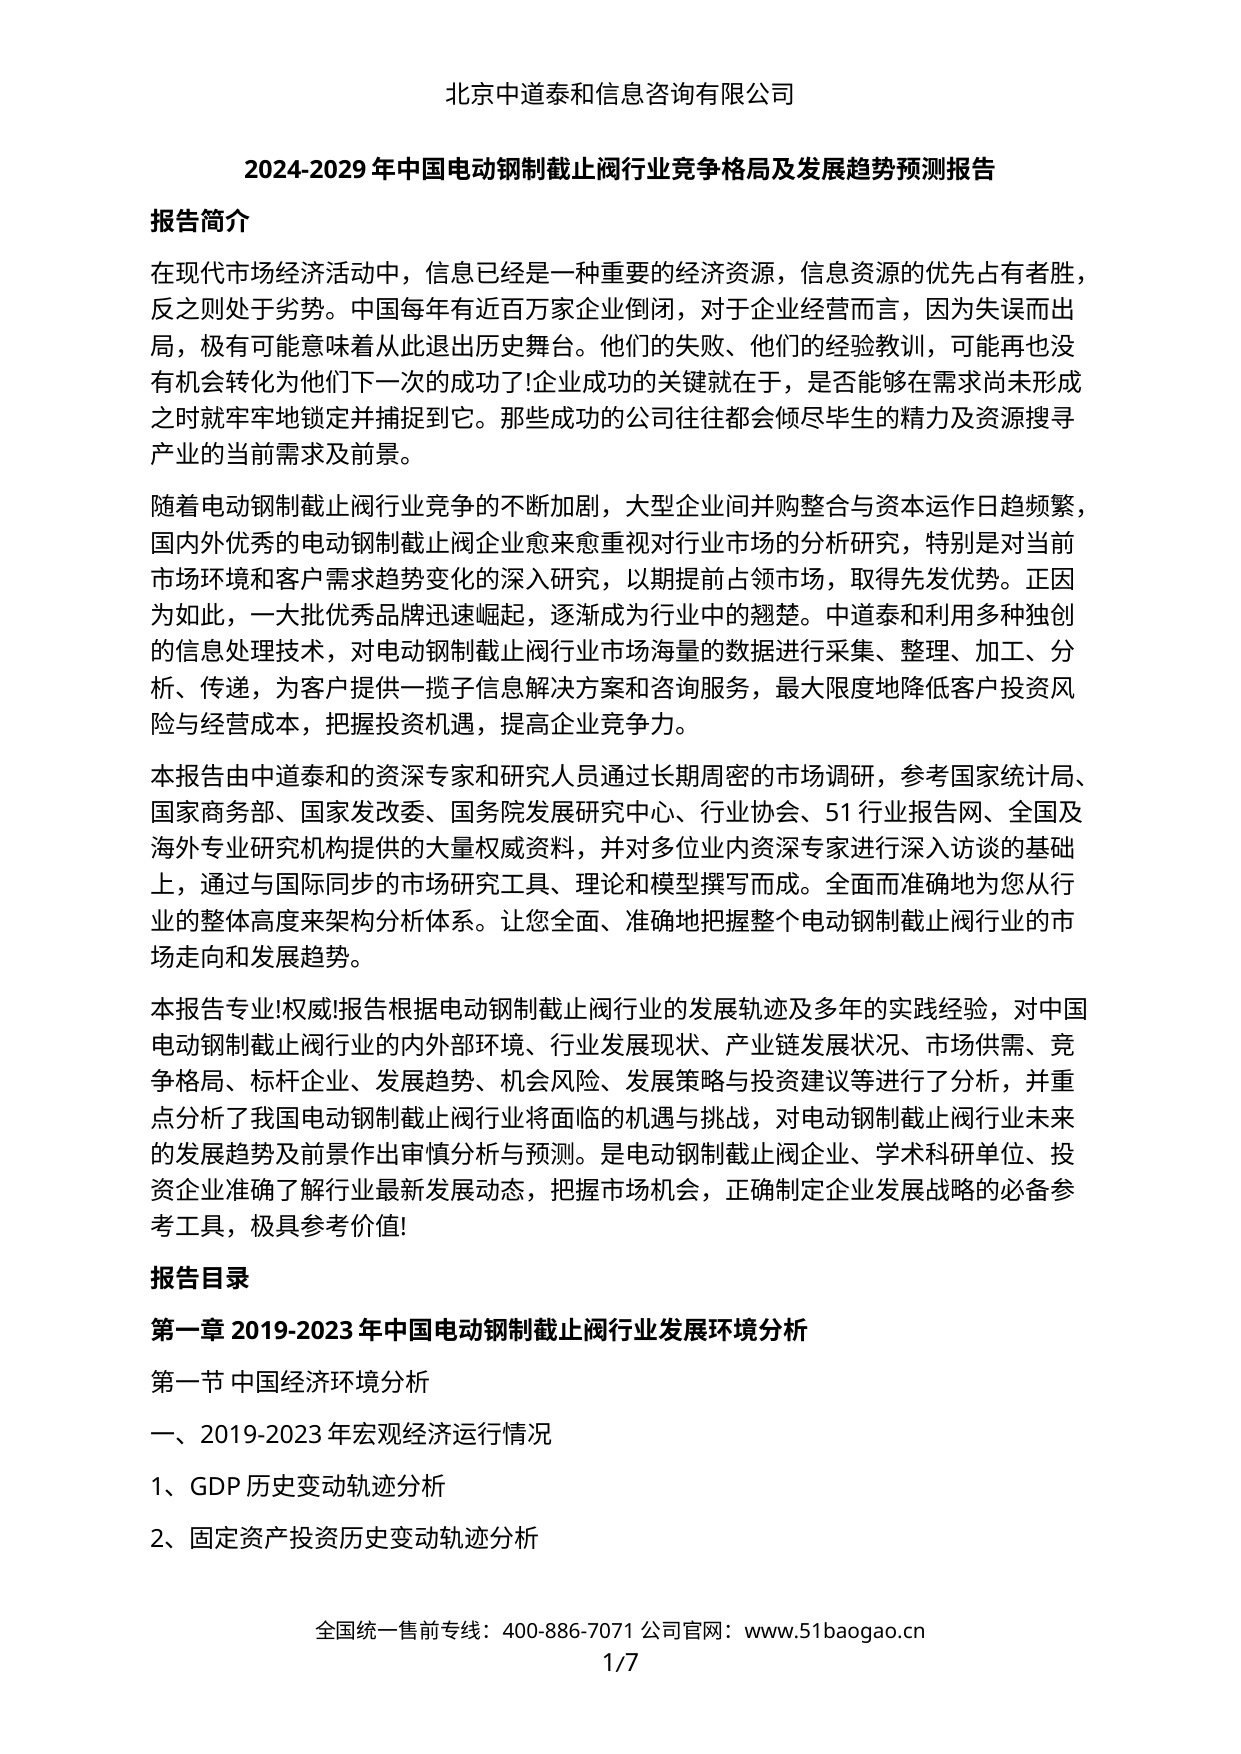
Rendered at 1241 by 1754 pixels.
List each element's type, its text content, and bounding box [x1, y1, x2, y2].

text 报告简介 [150, 202, 1090, 238]
text 随着电动钢制截止阀行业竞争的不断加剧，大型企业间并购整合与资本运作日趋频繁，国内外优秀的电动钢制截止阀企业愈来愈重视对行业市场的分析研究，特别是对当前市场环境和客户需求趋势变化的深入研究，以期提前占领市场，取得先发优势。正因为如此，一大批优秀品牌迅速崛起，逐渐成为行业中的翘楚。中道泰和利用多种独创的信息处理技术，对电动钢制截止阀行业市场海量的数据进行采集、整理、加工、分析、传递，为客户提供一揽子信息解决方案和咨询服务，最大限度地降低客户投资风险与经营成本，把握投资机遇，提高企业竞争力。 [150, 487, 1090, 741]
text 报告目录 [150, 1259, 1090, 1295]
text 第一节 中国经济环境分析 [150, 1362, 1090, 1399]
text 本报告专业!权威!报告根据电动钢制截止阀行业的发展轨迹及多年的实践经验，对中国电动钢制截止阀行业的内外部环境、行业发展现状、产业链发展状况、市场供需、竞争格局、标杆企业、发展趋势、机会风险、发展策略与投资建议等进行了分析，并重点分析了我国电动钢制截止阀行业将面临的机遇与挑战，对电动钢制截止阀行业未来的发展趋势及前景作出审慎分析与预测。是电动钢制截止阀企业、学术科研单位、投资企业准确了解行业最新发展动态，把握市场机会，正确制定企业发展战略的必备参考工具，极具参考价值! [150, 989, 1090, 1243]
text 1、GDP历史变动轨迹分析 [150, 1466, 1090, 1502]
text 2、固定资产投资历史变动轨迹分析 [150, 1518, 1090, 1554]
text 在现代市场经济活动中，信息已经是一种重要的经济资源，信息资源的优先占有者胜，反之则处于劣势。中国每年有近百万家企业倒闭，对于企业经营而言，因为失误而出局，极有可能意味着从此退出历史舞台。他们的失败、他们的经验教训，可能再也没有机会转化为他们下一次的成功了!企业成功的关键就在于，是否能够在需求尚未形成之时就牢牢地锁定并捕捉到它。那些成功的公司往往都会倾尽毕生的精力及资源搜寻产业的当前需求及前景。 [150, 254, 1090, 471]
text 本报告由中道泰和的资深专家和研究人员通过长期周密的市场调研，参考国家统计局、国家商务部、国家发改委、国务院发展研究中心、行业协会、51行业报告网、全国及海外专业研究机构提供的大量权威资料，并对多位业内资深专家进行深入访谈的基础上，通过与国际同步的市场研究工具、理论和模型撰写而成。全面而准确地为您从行业的整体高度来架构分析体系。让您全面、准确地把握整个电动钢制截止阀行业的市场走向和发展趋势。 [150, 756, 1090, 974]
text 第一章 2019-2023年中国电动钢制截止阀行业发展环境分析 [150, 1311, 1090, 1347]
text 一、2019-2023年宏观经济运行情况 [150, 1414, 1090, 1451]
text 2024-2029年中国电动钢制截止阀行业竞争格局及发展趋势预测报告 [150, 150, 1090, 186]
